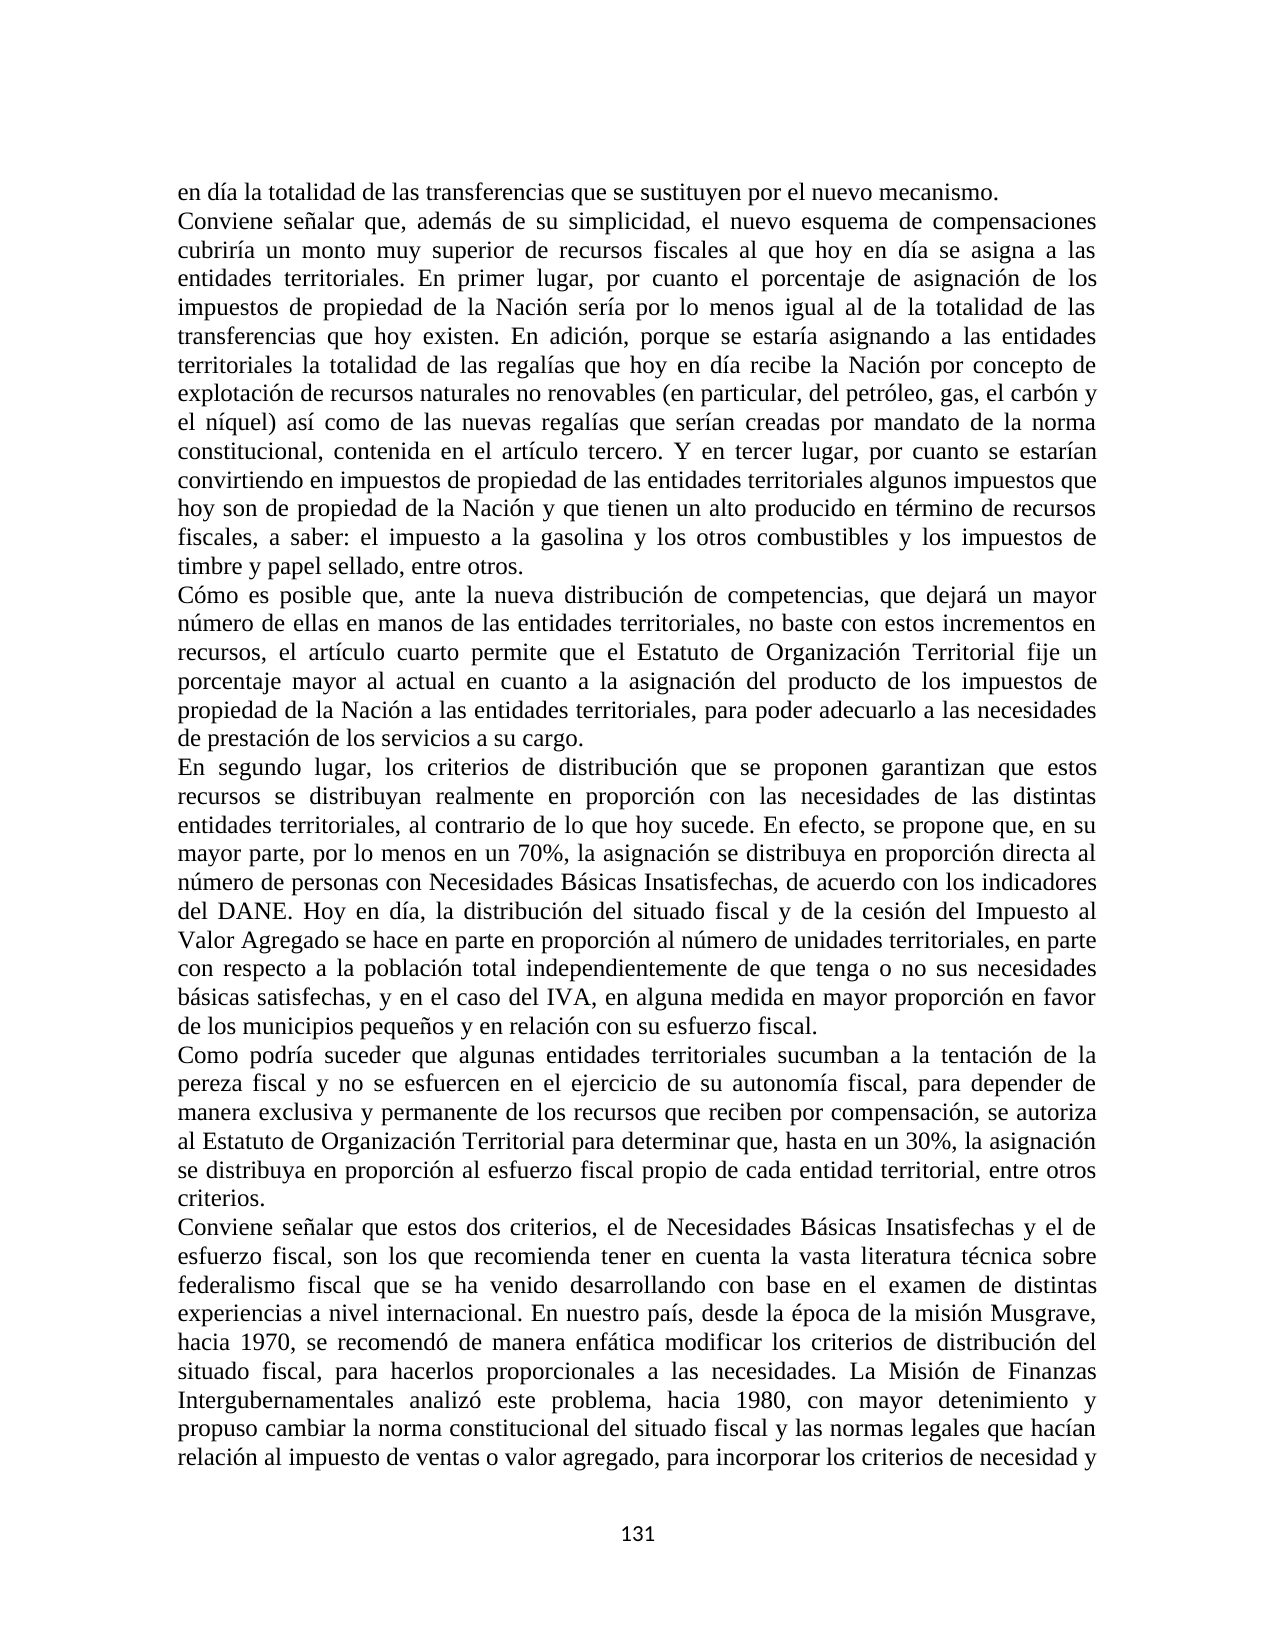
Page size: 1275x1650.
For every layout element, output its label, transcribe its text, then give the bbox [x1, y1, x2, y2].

text Conviene señalar que, además de su simplicidad, el nuevo esquema de compensaciones cubriría un monto muy superior de recursos fiscales al que hoy en día se asigna a las entidades territoriales. En primer lugar, por cuanto el porcentaje de asignación de los impuestos de propiedad de la Nación sería por lo menos igual al de la totalidad de las transferencias que hoy existen. En adición, porque se estaría asignando a las entidades territoriales la totalidad de las regalías que hoy en día recibe la Nación por concepto de explotación de recursos naturales no renovables (en particular, del petróleo, gas, el carbón y el níquel) así como de las nuevas regalías que serían creadas por mandato de la norma constitucional, contenida en el artículo tercero. Y en tercer lugar, por cuanto se estarían convirtiendo en impuestos de propiedad de las entidades territoriales algunos impuestos que hoy son de propiedad de la Nación y que tienen un alto producido en término de recursos fiscales, a saber: el impuesto a la gasolina y los otros combustibles y los impuestos de timbre y papel sellado, entre otros. [177, 206, 1098, 580]
text En segundo lugar, los criterios de distribución que se proponen garantizan que estos recursos se distribuyan realmente en proporción con las necesidades de las distintas entidades territoriales, al contrario de lo que hoy sucede. En efecto, se propone que, en su mayor parte, por lo menos en un 70%, la asignación se distribuya en proporción directa al número de personas con Necesidades Básicas Insatisfechas, de acuerdo con los indicadores del DANE. Hoy en día, la distribución del situado fiscal y de la cesión del Impuesto al Valor Agregado se hace en parte en proporción al número de unidades territoriales, en parte con respecto a la población total independientemente de que tenga o no sus necesidades básicas satisfechas, y en el caso del IVA, en alguna medida en mayor proporción en favor de los municipios pequeños y en relación con su esfuerzo fiscal. [177, 752, 1098, 1040]
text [177, 1212, 1098, 1471]
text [177, 177, 1098, 206]
text Cómo es posible que, ante la nueva distribución de competencias, que dejará un mayor número de ellas en manos de las entidades territoriales, no baste con estos incrementos en recursos, el artículo cuarto permite que el Estatuto de Organización Territorial fije un porcentaje mayor al actual en cuanto a la asignación del producto de los impuestos de propiedad de la Nación a las entidades territoriales, para poder adecuarlo a las necesidades de prestación de los servicios a su cargo. [177, 580, 1098, 752]
text Como podría suceder que algunas entidades territoriales sucumban a la tentación de la pereza fiscal y no se esfuercen en el ejercicio de su autonomía fiscal, para depender de manera exclusiva y permanente de los recursos que reciben por compensación, se autoriza al Estatuto de Organización Territorial para determinar que, hasta en un 30%, la asignación se distribuya en proporción al esfuerzo fiscal propio de cada entidad territorial, entre otros criterios. [177, 1040, 1098, 1212]
